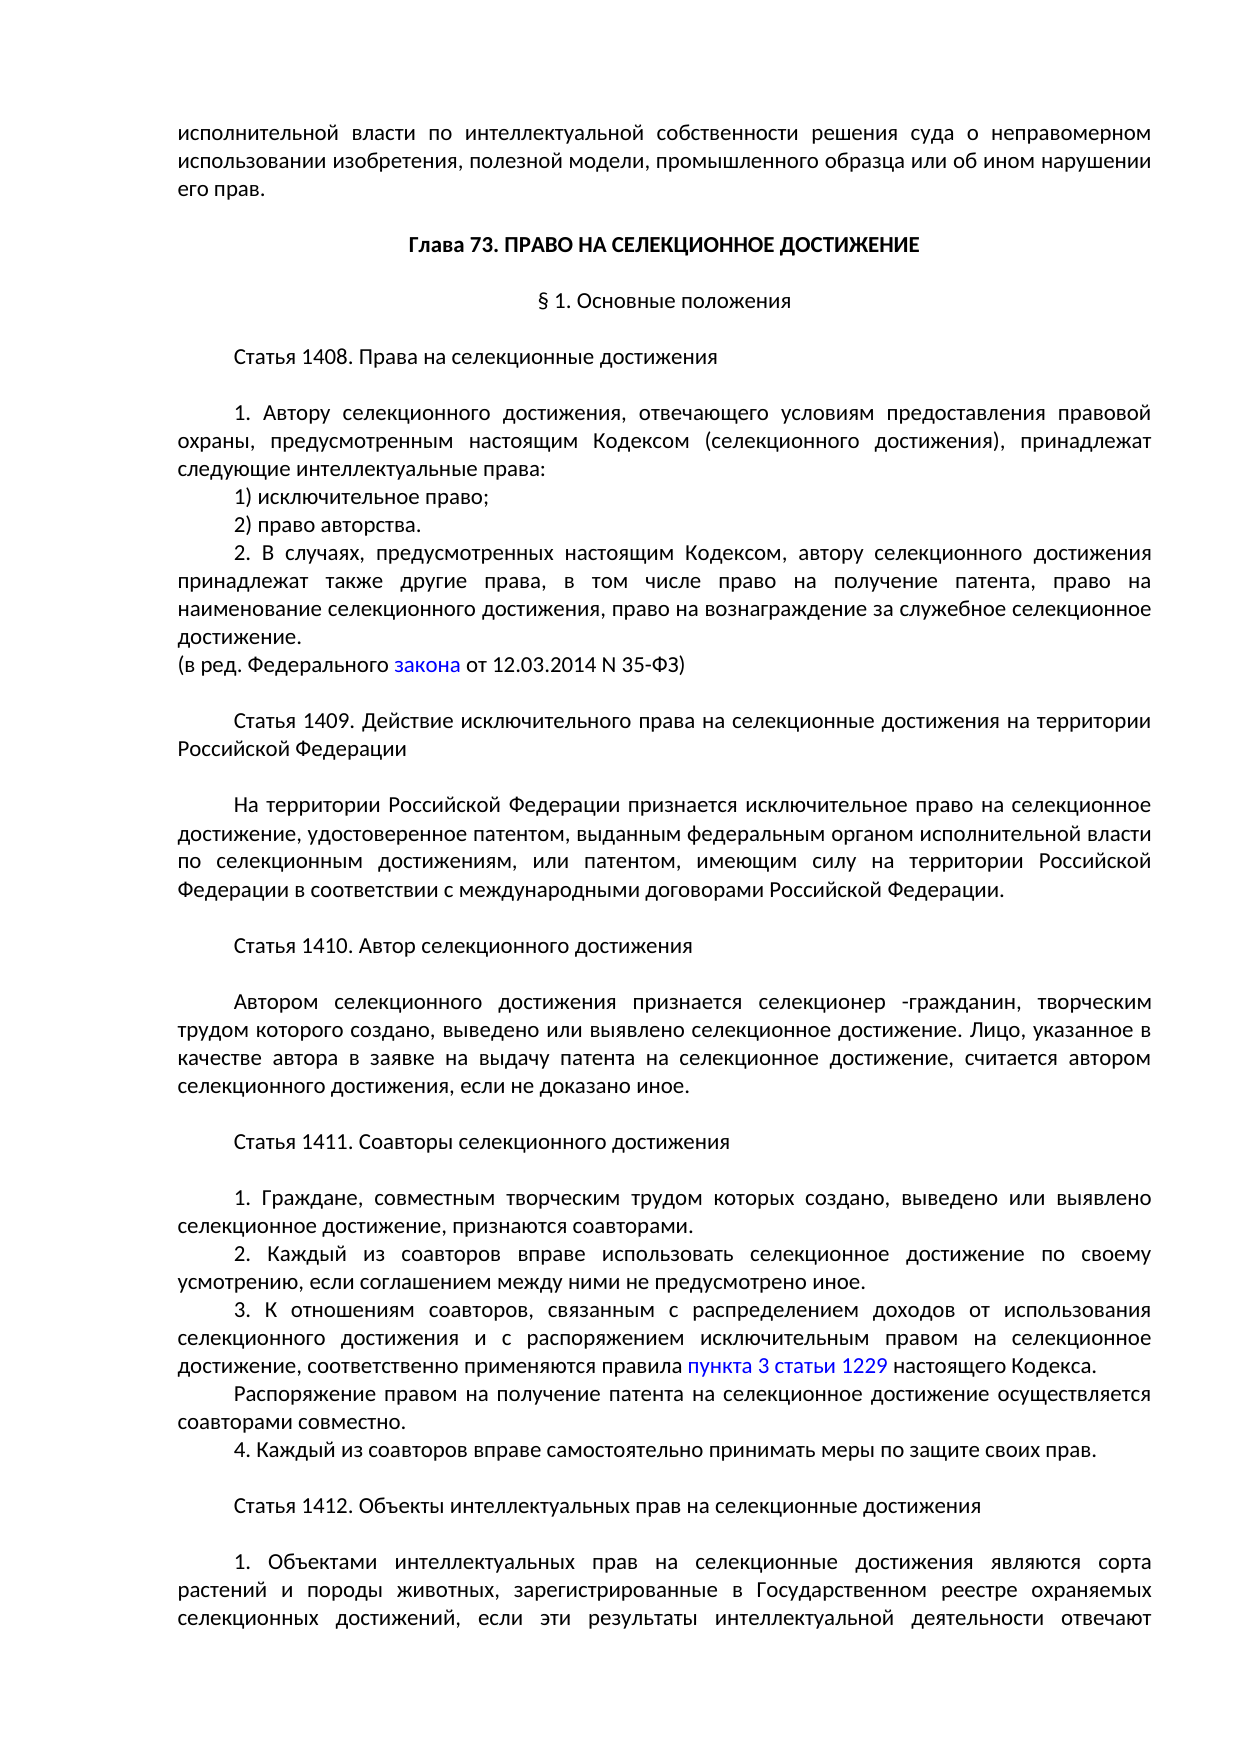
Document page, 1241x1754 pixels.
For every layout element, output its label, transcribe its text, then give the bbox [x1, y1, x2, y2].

text Статья 1411. Соавторы селекционного достижения [177, 1127, 1152, 1155]
text Статья 1412. Объекты интеллектуальных прав на селекционные достижения [177, 1491, 1152, 1519]
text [177, 1547, 1152, 1631]
text § 1. Основные положения [177, 286, 1152, 314]
text 1) исключительное право; [177, 482, 1152, 510]
text 1. Автору селекционного достижения, отвечающего условиям предоставления правовой охраны, предусмотренным настоящим Кодексом (селекционного достижения), принадлежат следующие интеллектуальные права: [177, 398, 1152, 482]
text 4. Каждый из соавторов вправе самостоятельно принимать меры по защите своих прав. [177, 1435, 1152, 1463]
text 2. В случаях, предусмотренных настоящим Кодексом, автору селекционного достижения принадлежат также другие права, в том числе право на получение патента, право на наименование селекционного достижения, право на вознаграждение за служебное селекционное достижение. [177, 538, 1152, 651]
text 2. Каждый из соавторов вправе использовать селекционное достижение по своему усмотрению, если соглашением между ними не предусмотрено иное. [177, 1239, 1152, 1295]
title Глава 73. ПРАВО НА СЕЛЕКЦИОННОЕ ДОСТИЖЕНИЕ [177, 230, 1152, 258]
text 1. Граждане, совместным творческим трудом которых создано, выведено или выявлено селекционное достижение, признаются соавторами. [177, 1183, 1152, 1239]
text Автором селекционного достижения признается селекционер -гражданин, творческим трудом которого создано, выведено или выявлено селекционное достижение. Лицо, указанное в качестве автора в заявке на выдачу патента на селекционное достижение, считается автором селекционного достижения, если не доказано иное. [177, 987, 1152, 1099]
text Статья 1410. Автор селекционного достижения [177, 931, 1152, 959]
text 2) право авторства. [177, 510, 1152, 538]
text 3. К отношениям соавторов, связанным с распределением доходов от использования селекционного достижения и с распоряжением исключительным правом на селекционное достижение, соответственно применяются правила пункта 3 статьи 1229 настоящего Кодекса. [177, 1295, 1152, 1379]
text Статья 1408. Права на селекционные достижения [177, 342, 1152, 370]
text На территории Российской Федерации признается исключительное право на селекционное достижение, удостоверенное патентом, выданным федеральным органом исполнительной власти по селекционным достижениям, или патентом, имеющим силу на территории Российской Федерации в соответствии с международными договорами Российской Федерации. [177, 791, 1152, 903]
text Статья 1409. Действие исключительного права на селекционные достижения на территории Российской Федерации [177, 707, 1152, 763]
text (в ред. Федерального закона от 12.03.2014 N 35-ФЗ) [177, 651, 1152, 678]
text Распоряжение правом на получение патента на селекционное достижение осуществляется соавторами совместно. [177, 1379, 1152, 1435]
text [177, 118, 1152, 202]
